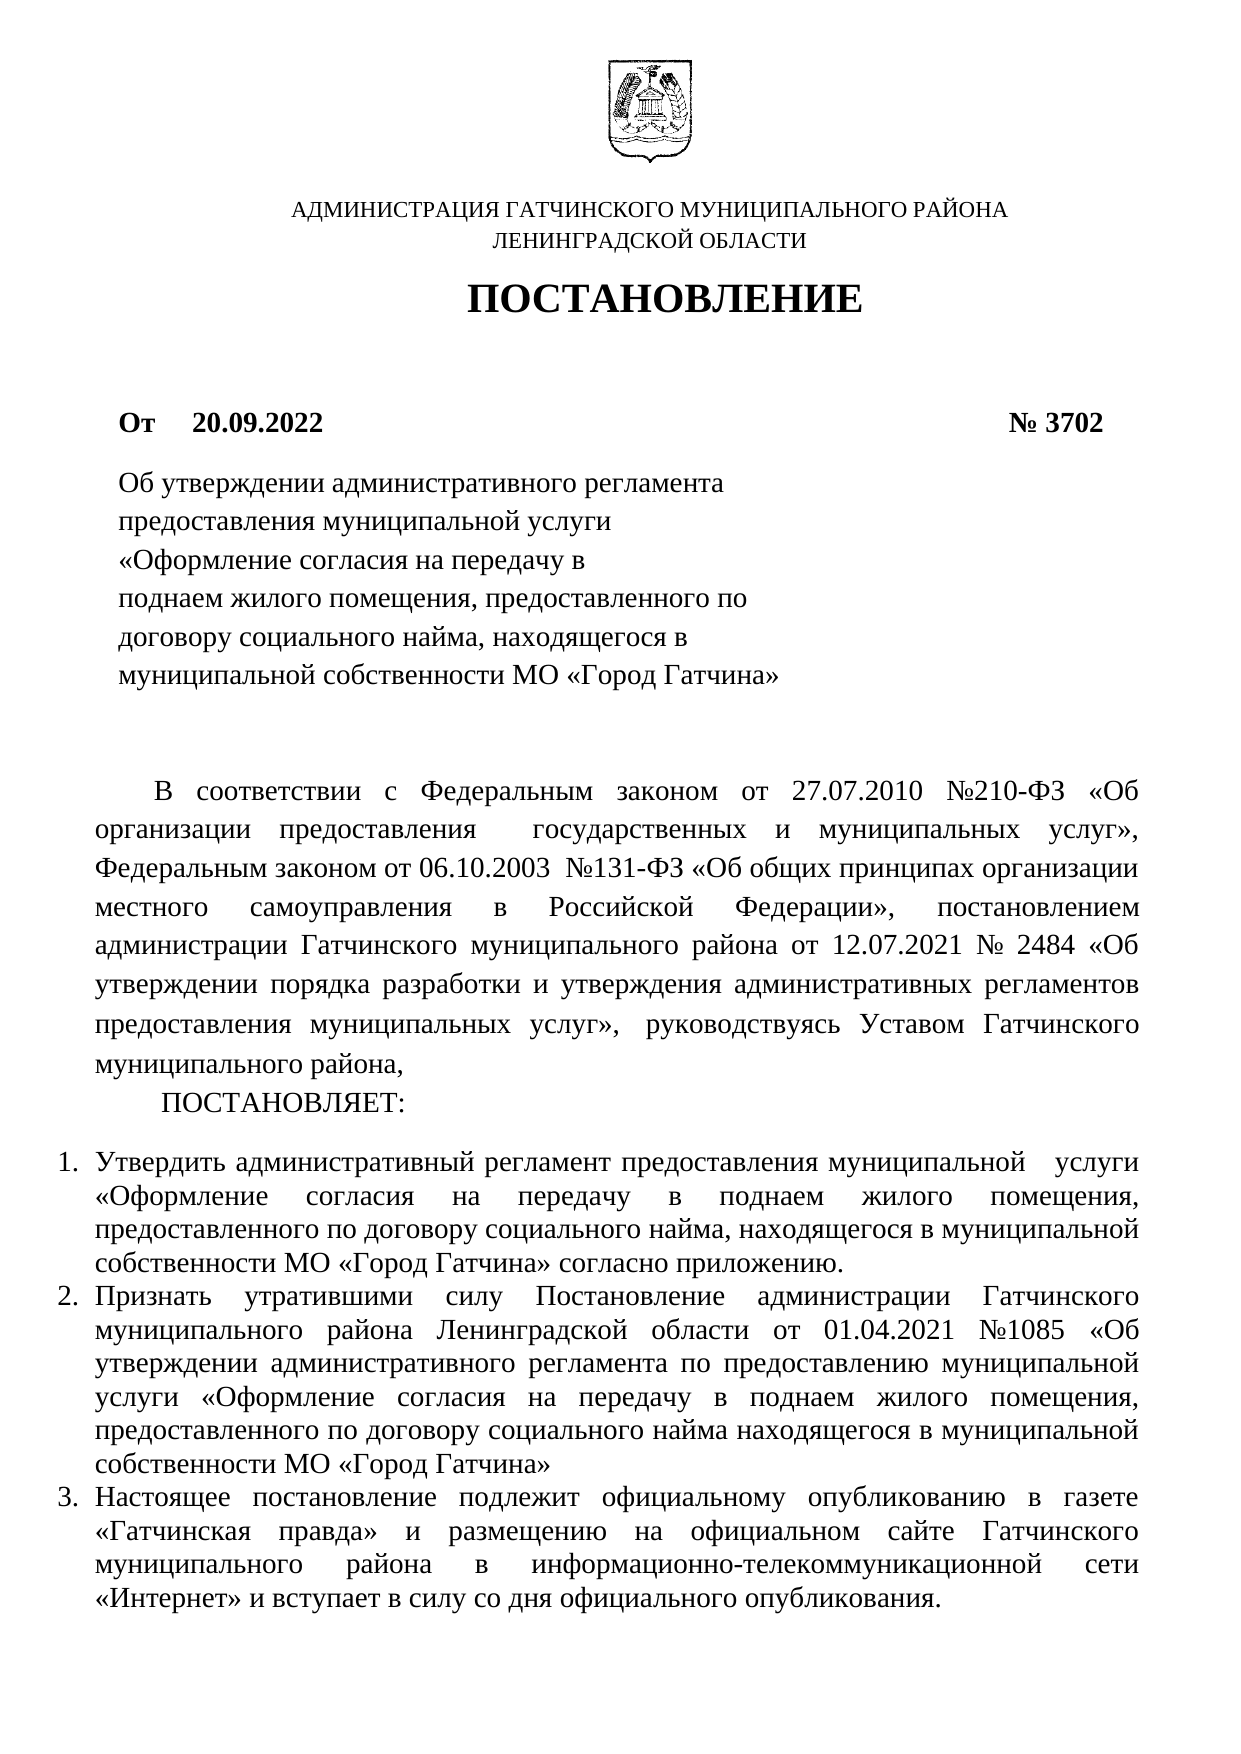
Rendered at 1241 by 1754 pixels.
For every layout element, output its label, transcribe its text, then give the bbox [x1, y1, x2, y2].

list Настоящее постановление подлежит официальному опубликованию в газете «Гатчинская правда» и размещению на официальном сайте Гатчинского муниципального района в информационно-телекоммуникационной сети «Интернет» и вступает в силу со дня официального опубликования. [57, 1479, 1140, 1614]
list Утвердить административный регламент предоставления муниципальной услуги «Оформление согласия на передачу в поднаем жилого помещения, предоставленного по договору социального найма, находящегося в муниципальной собственности МО «Город Гатчина» согласно приложению. [57, 1144, 1140, 1278]
picture [606, 59, 693, 163]
text поднаем жилого помещения, предоставленного по [118, 580, 1133, 614]
text ПОСТАНОВЛЕНИЕ [118, 273, 1181, 321]
list Признать утратившими силу Постановление администрации Гатчинского муниципального района Ленинградской области от 01.04.2021 №1085 «Об утверждении административного регламента по предоставлению муниципальной услуги «Оформление согласия на передачу в поднаем жилого помещения, предоставленного по договору социального найма находящегося в муниципальной собственности МО «Город Гатчина» [57, 1278, 1140, 1479]
text АДМИНИСТРАЦИЯ ГАТЧИНСКОГО МУНИЦИПАЛЬНОГО РАЙОНА [118, 197, 1181, 223]
text От 20.09.2022 № 3702 [118, 405, 1181, 439]
text Об утверждении административного регламента [118, 465, 960, 498]
text договору социального найма, находящегося в [118, 619, 1133, 652]
text ЛЕНИНГРАДСКОЙ ОБЛАСТИ [118, 227, 1181, 253]
text В соответствии с Федеральным законом от 27.07.2010 №210-ФЗ «Об организации предоставления государственных и муниципальных услуг», Федеральным законом от 06.10.2003 №131-ФЗ «Об общих принципах организации местного самоуправления в Российской Федерации», постановлением администрации Гатчинского муниципального района от 12.07.2021 № 2484 «Об утверждении порядка разработки и утверждения административных регламентов предоставления муниципальных услуг», руководствуясь Уставом Гатчинского муниципального района, [94, 773, 1140, 1080]
text «Оформление согласия на передачу в [118, 542, 1133, 575]
text ПОСТАНОВЛЯЕТ: [94, 1085, 1140, 1118]
text муниципальной собственности МО «Город Гатчина» [118, 657, 1133, 691]
text предоставления муниципальной услуги [118, 503, 1181, 537]
